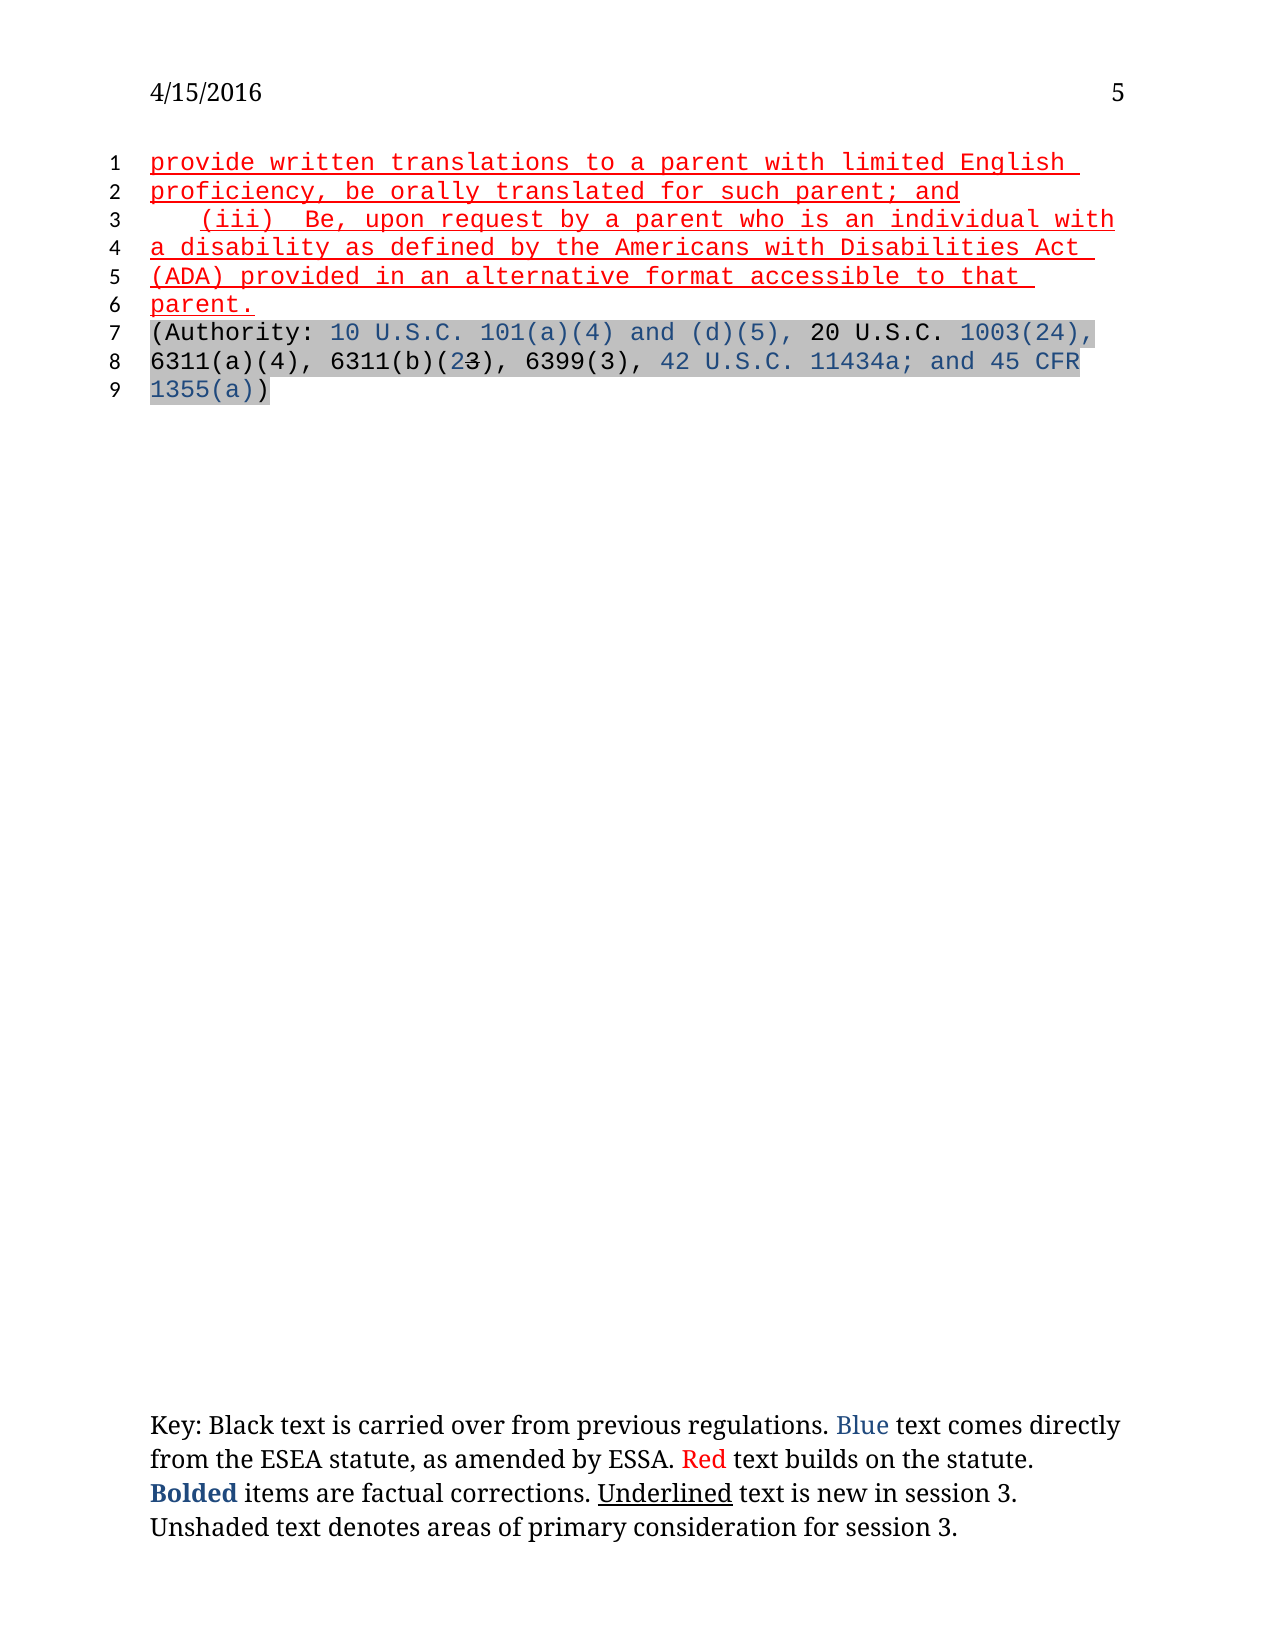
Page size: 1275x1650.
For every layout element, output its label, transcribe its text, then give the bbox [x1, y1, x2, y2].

text (Authority: 10 U.S.C. 101(a)(4) and (d)(5), 20 U.S.C. 1003(24), 6311(a)(4), 6311(b)(23), 6399(3), 42 U.S.C. 11434a; and 45 CFR 1355(a)) [270, 320, 1125, 405]
text (iii) Be, upon request by a parent who is an individual with a disability as defined by the Americans with Disabilities Act (ADA) provided in an alternative format accessible to that parent. [150, 207, 1125, 320]
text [150, 150, 1125, 207]
